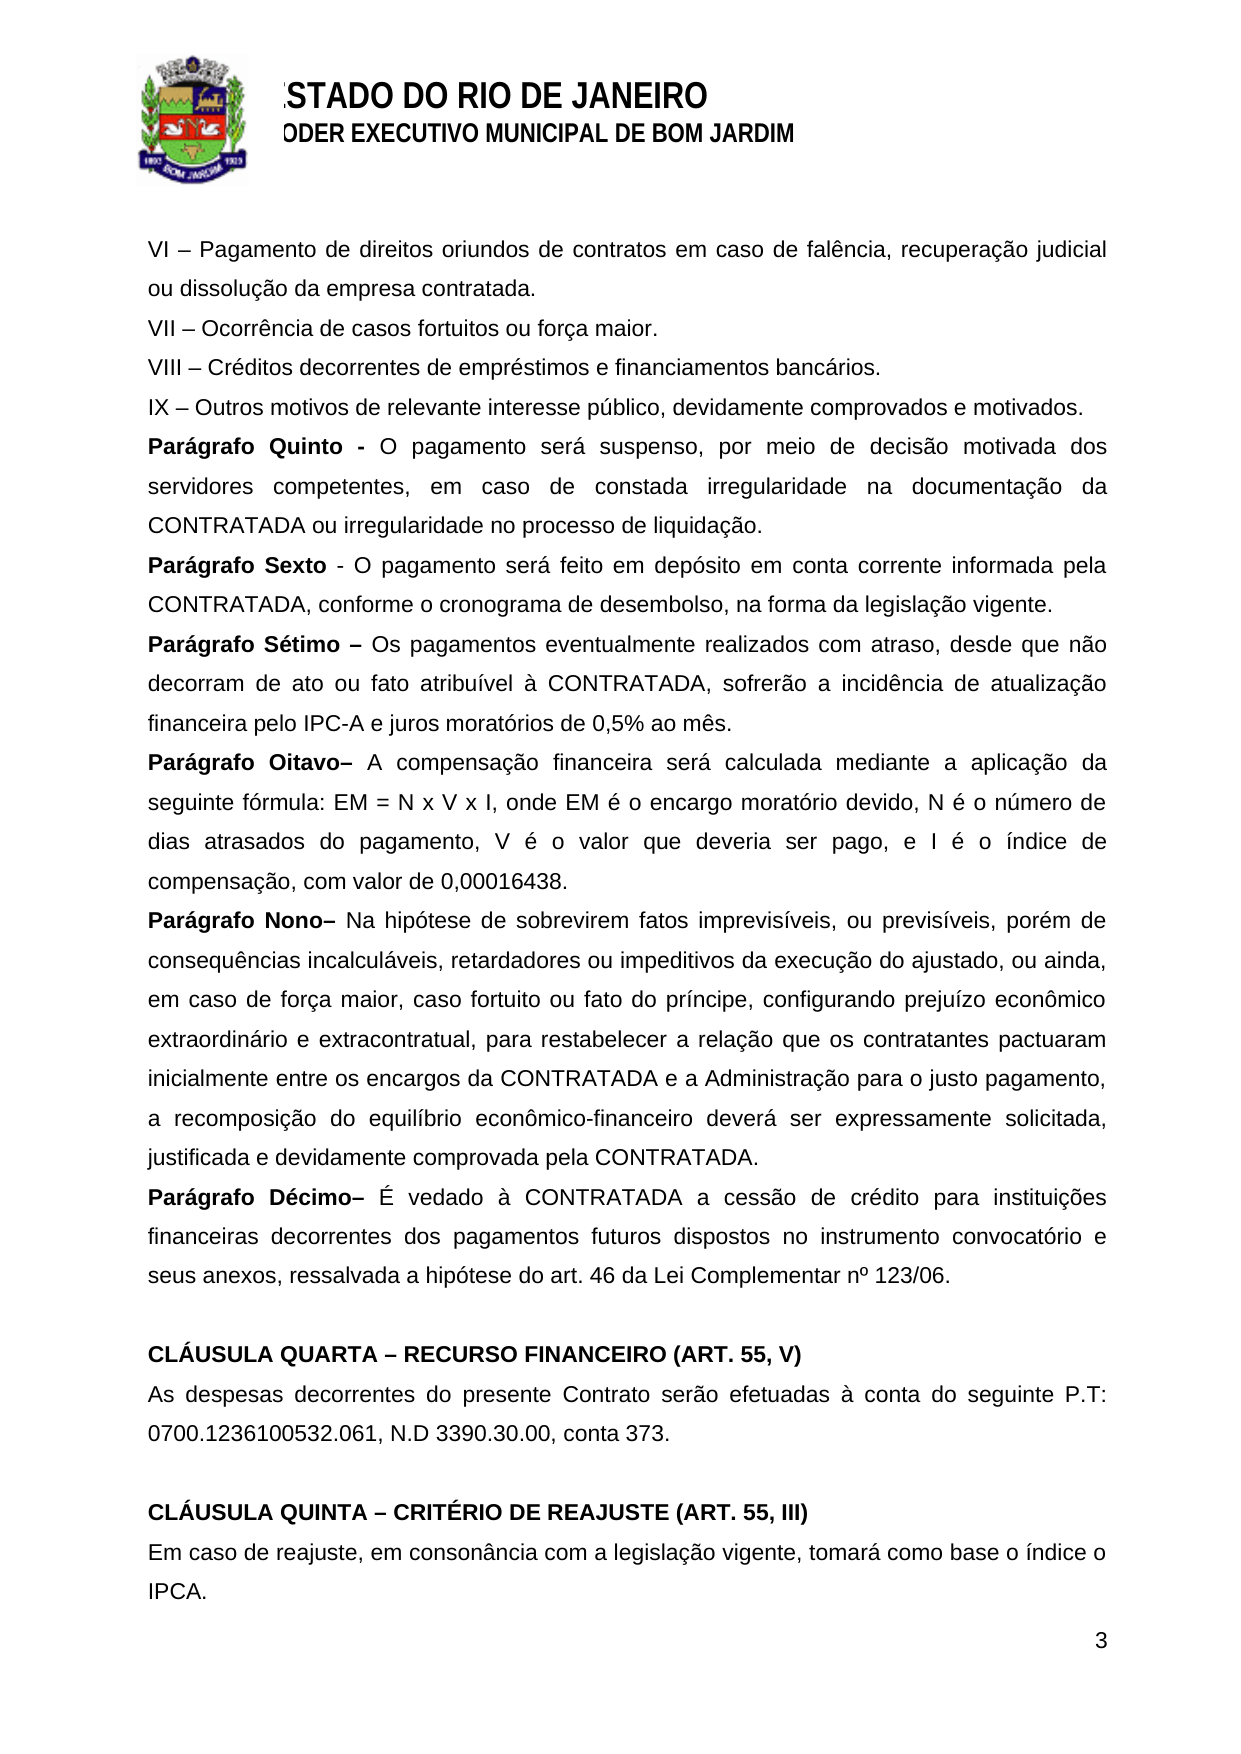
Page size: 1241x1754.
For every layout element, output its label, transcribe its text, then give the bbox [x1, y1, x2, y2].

text As despesas decorrentes do presente Contrato serão efetuadas à conta do seguinte P.T: 0700.1236100532.061, N.D 3390.30.00, conta 373. [148, 1381, 1107, 1447]
text Parágrafo Sexto - O pagamento será feito em depósito em conta corrente informada pela CONTRATADA, conforme o cronograma de desembolso, na forma da legislação vigente. [148, 552, 1107, 618]
text Parágrafo Sétimo – Os pagamentos eventualmente realizados com atraso, desde que não decorram de ato ou fato atribuível à CONTRATADA, sofrerão a incidência de atualização financeira pelo IPC-A e juros moratórios de 0,5% ao mês. [148, 631, 1107, 736]
text Parágrafo Nono– Na hipótese de sobrevirem fatos imprevisíveis, ou previsíveis, porém de consequências incalculáveis, retardadores ou impeditivos da execução do ajustado, ou ainda, em caso de força maior, caso fortuito ou fato do príncipe, configurando prejuízo econômico extraordinário e extracontratual, para restabelecer a relação que os contratantes pactuaram inicialmente entre os encargos da CONTRATADA e a Administração para o justo pagamento, a recomposição do equilíbrio econômico-financeiro deverá ser expressamente solicitada, justificada e devidamente comprovada pela CONTRATADA. [148, 907, 1107, 1170]
text CLÁUSULA QUINTA – CRITÉRIO DE REAJUSTE (ART. 55, III) [148, 1499, 1107, 1526]
text VIII – Créditos decorrentes de empréstimos e financiamentos bancários. [148, 354, 1107, 381]
text Parágrafo Décimo– É vedado à CONTRATADA a cessão de crédito para instituições financeiras decorrentes dos pagamentos futuros dispostos no instrumento convocatório e seus anexos, ressalvada a hipótese do art. 46 da Lei Complementar nº 123/06. [148, 1183, 1107, 1289]
text Em caso de reajuste, em consonância com a legislação vigente, tomará como base o índice o IPCA. [148, 1539, 1107, 1604]
text Parágrafo Oitavo– A compensação financeira será calculada mediante a aplicação da seguinte fórmula: EM = N x V x I, onde EM é o encargo moratório devido, N é o número de dias atrasados do pagamento, V é o valor que deveria ser pago, e I é o índice de compensação, com valor de 0,00016438. [148, 749, 1107, 894]
text IX – Outros motivos de relevante interesse público, devidamente comprovados e motivados. [148, 394, 1107, 420]
text Parágrafo Quinto - O pagamento será suspenso, por meio de decisão motivada dos servidores competentes, em caso de constada irregularidade na documentação da CONTRATADA ou irregularidade no processo de liquidação. [148, 433, 1107, 539]
text CLÁUSULA QUARTA – RECURSO FINANCEIRO (ART. 55, V) [148, 1341, 1107, 1368]
text VII – Ocorrência de casos fortuitos ou força maior. [148, 315, 1107, 341]
text VI – Pagamento de direitos oriundos de contratos em caso de falência, recuperação judicial ou dissolução da empresa contratada. [148, 201, 1107, 302]
